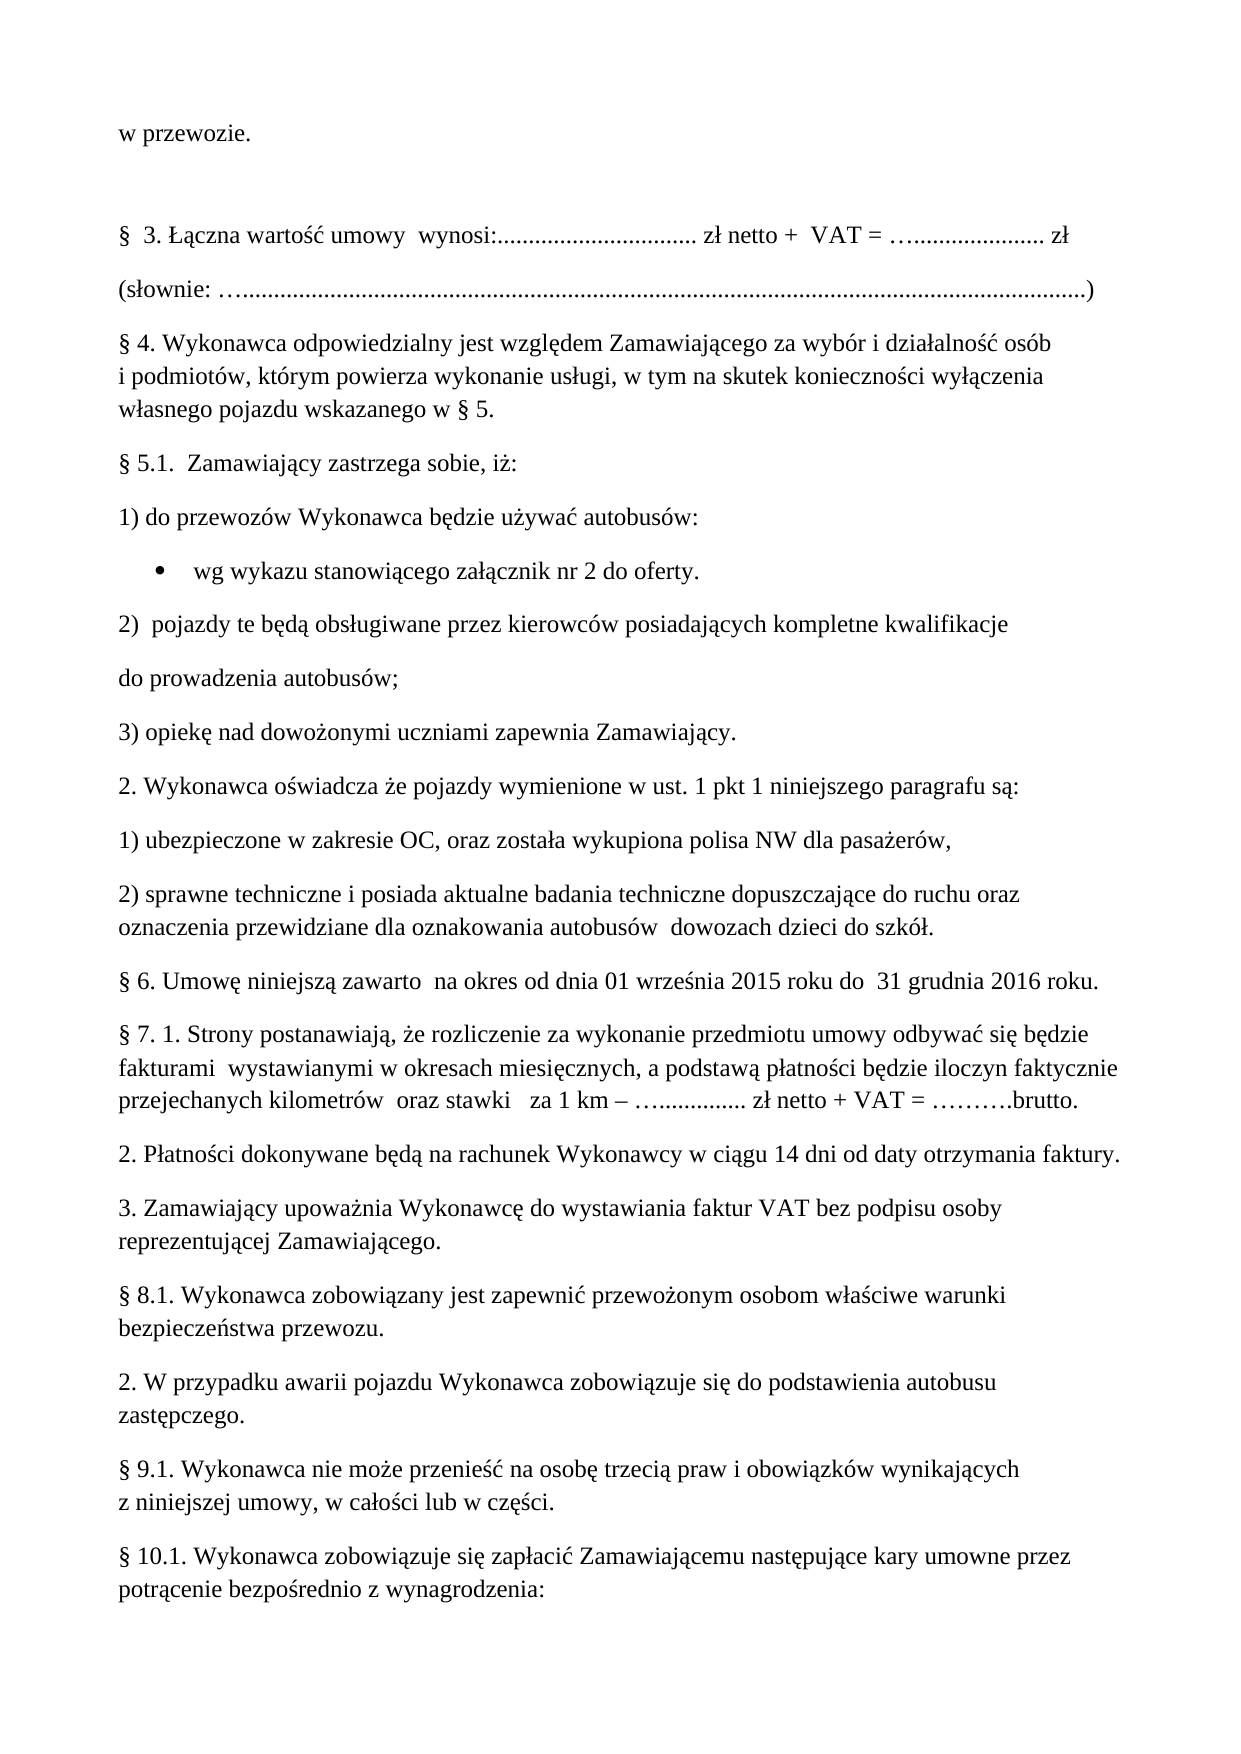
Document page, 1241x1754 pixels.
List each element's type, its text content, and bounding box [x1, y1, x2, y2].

text § 7. 1. Strony postanawiają, że rozliczenie za wykonanie przedmiotu umowy odbywać się będzie fakturami wystawianymi w okresach miesięcznych, a podstawą płatności będzie iloczyn faktycznie przejechanych kilometrów oraz stawki za 1 km – ….............. zł netto + VAT = ……….brutto. [118, 1019, 1122, 1114]
text § 6. Umowę niniejszą zawarto na okres od dnia 01 września 2015 roku do 31 grudnia 2016 roku. [118, 966, 1122, 994]
text 3. Zamawiający upoważnia Wykonawcę do wystawiania faktur VAT bez podpisu osoby reprezentującej Zamawiającego. [118, 1193, 1122, 1255]
text w przewozie. [118, 118, 1122, 147]
text 2) pojazdy te będą obsługiwane przez kierowców posiadających kompletne kwalifikacje [118, 609, 1122, 638]
text 2. Wykonawca oświadcza że pojazdy wymienione w ust. 1 pkt 1 niniejszego paragrafu są: [118, 771, 1122, 800]
text 1) do przewozów Wykonawca będzie używać autobusów: [118, 502, 1122, 531]
text 2. Płatności dokonywane będą na rachunek Wykonawcy w ciągu 14 dni od daty otrzymania faktury. [118, 1139, 1122, 1168]
text 2. W przypadku awarii pojazdu Wykonawca zobowiązuje się do podstawienia autobusu zastępczego. [118, 1367, 1122, 1429]
text do prowadzenia autobusów; [118, 663, 1122, 692]
text (słownie: ….......................................................................................................................................) [118, 274, 1122, 303]
text § 4. Wykonawca odpowiedzialny jest względem Zamawiającego za wybór i działalność osób i podmiotów, którym powierza wykonanie usługi, w tym na skutek konieczności wyłączenia własnego pojazdu wskazanego w § 5. [118, 328, 1122, 423]
text 2) sprawne techniczne i posiada aktualne badania techniczne dopuszczające do ruchu oraz oznaczenia przewidziane dla oznakowania autobusów dowozach dzieci do szkół. [118, 879, 1122, 941]
text § 3. Łączna wartość umowy wynosi:................................ zł netto + VAT = …..................... zł [118, 220, 1122, 249]
text § 10.1. Wykonawca zobowiązuje się zapłacić Zamawiającemu następujące kary umowne przez potrącenie bezpośrednio z wynagrodzenia: [118, 1541, 1122, 1603]
text 3) opiekę nad dowożonymi uczniami zapewnia Zamawiający. [118, 717, 1122, 746]
text § 9.1. Wykonawca nie może przenieść na osobę trzecią praw i obowiązków wynikających z niniejszej umowy, w całości lub w części. [118, 1454, 1122, 1516]
text 1) ubezpieczone w zakresie OC, oraz została wykupiona polisa NW dla pasażerów, [118, 825, 1122, 854]
text § 8.1. Wykonawca zobowiązany jest zapewnić przewożonym osobom właściwe warunki bezpieczeństwa przewozu. [118, 1280, 1122, 1342]
text § 5.1. Zamawiający zastrzega sobie, iż: [118, 448, 1122, 477]
list wg wykazu stanowiącego załącznik nr 2 do oferty. [156, 556, 1122, 584]
